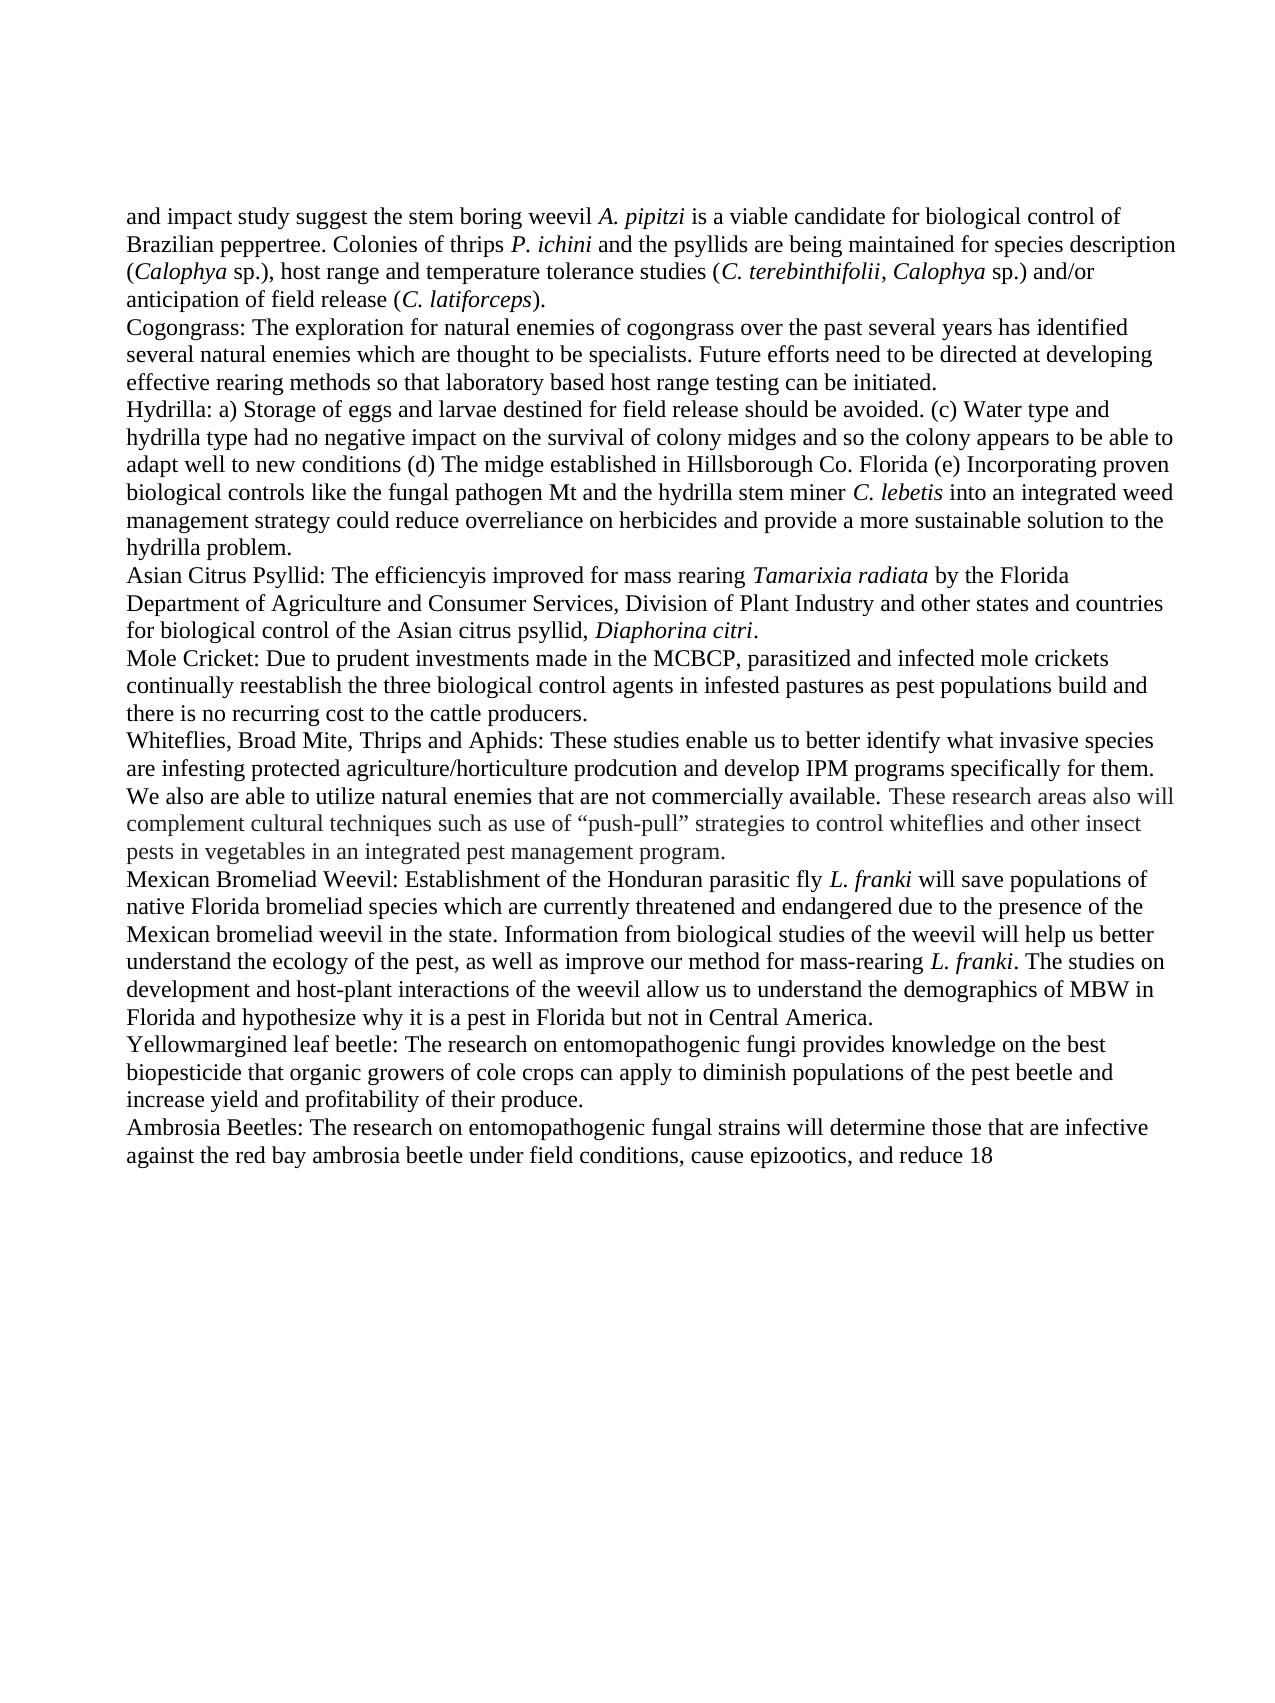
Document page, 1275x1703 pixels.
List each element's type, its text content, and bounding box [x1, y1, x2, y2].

text and impact study suggest the stem boring weevil A. pipitzi is a viable candidate for biological control of Brazilian peppertree. Colonies of thrips P. ichini and the psyllids are being maintained for species description (Calophya sp.), host range and temperature tolerance studies (C. terebinthifolii, Calophya sp.) and/or anticipation of field release (C. latiforceps). [126, 202, 1185, 312]
text Mole Cricket: Due to prudent investments made in the MCBCP, parasitized and infected mole crickets continually reestablish the three biological control agents in infested pastures as pest populations build and there is no recurring cost to the cattle producers. [126, 644, 1185, 727]
text Cogongrass: The exploration for natural enemies of cogongrass over the past several years has identified several natural enemies which are thought to be specialists. Future efforts need to be directed at developing effective rearing methods so that laboratory based host range testing can be initiated. [126, 312, 1185, 395]
text Mexican Bromeliad Weevil: Establishment of the Honduran parasitic fly L. franki will save populations of native Florida bromeliad species which are currently threatened and endangered due to the presence of the Mexican bromeliad weevil in the state. Information from biological studies of the weevil will help us better understand the ecology of the pest, as well as improve our method for mass-rearing L. franki. The studies on development and host-plant interactions of the weevil allow us to understand the demographics of MBW in Florida and hypothesize why it is a pest in Florida but not in Central America. [126, 864, 1185, 1030]
text Whiteflies, Broad Mite, Thrips and Aphids: These studies enable us to better identify what invasive species are infesting protected agriculture/horticulture prodcution and develop IPM programs specifically for them. We also are able to utilize natural enemies that are not commercially available. These research areas also will complement cultural techniques such as use of “push-pull” strategies to control whiteflies and other insect pests in vegetables in an integrated pest management program. [126, 727, 1185, 864]
text Yellowmargined leaf beetle: The research on entomopathogenic fungi provides knowledge on the best biopesticide that organic growers of cole crops can apply to diminish populations of the pest beetle and increase yield and profitability of their produce. [126, 1030, 1185, 1113]
text Hydrilla: a) Storage of eggs and larvae destined for field release should be avoided. (c) Water type and hydrilla type had no negative impact on the survival of colony midges and so the colony appears to be able to adapt well to new conditions (d) The midge established in Hillsborough Co. Florida (e) Incorporating proven biological controls like the fungal pathogen Mt and the hydrilla stem miner C. lebetis into an integrated weed management strategy could reduce overreliance on herbicides and provide a more sustainable solution to the hydrilla problem. [126, 395, 1185, 561]
text Ambrosia Beetles: The research on entomopathogenic fungal strains will determine those that are infective against the red bay ambrosia beetle under field conditions, cause epizootics, and reduce 18 [126, 1113, 1185, 1168]
text Asian Citrus Psyllid: The efficiencyis improved for mass rearing Tamarixia radiata by the Florida Department of Agriculture and Consumer Services, Division of Plant Industry and other states and countries for biological control of the Asian citrus psyllid, Diaphorina citri. [126, 561, 1185, 644]
